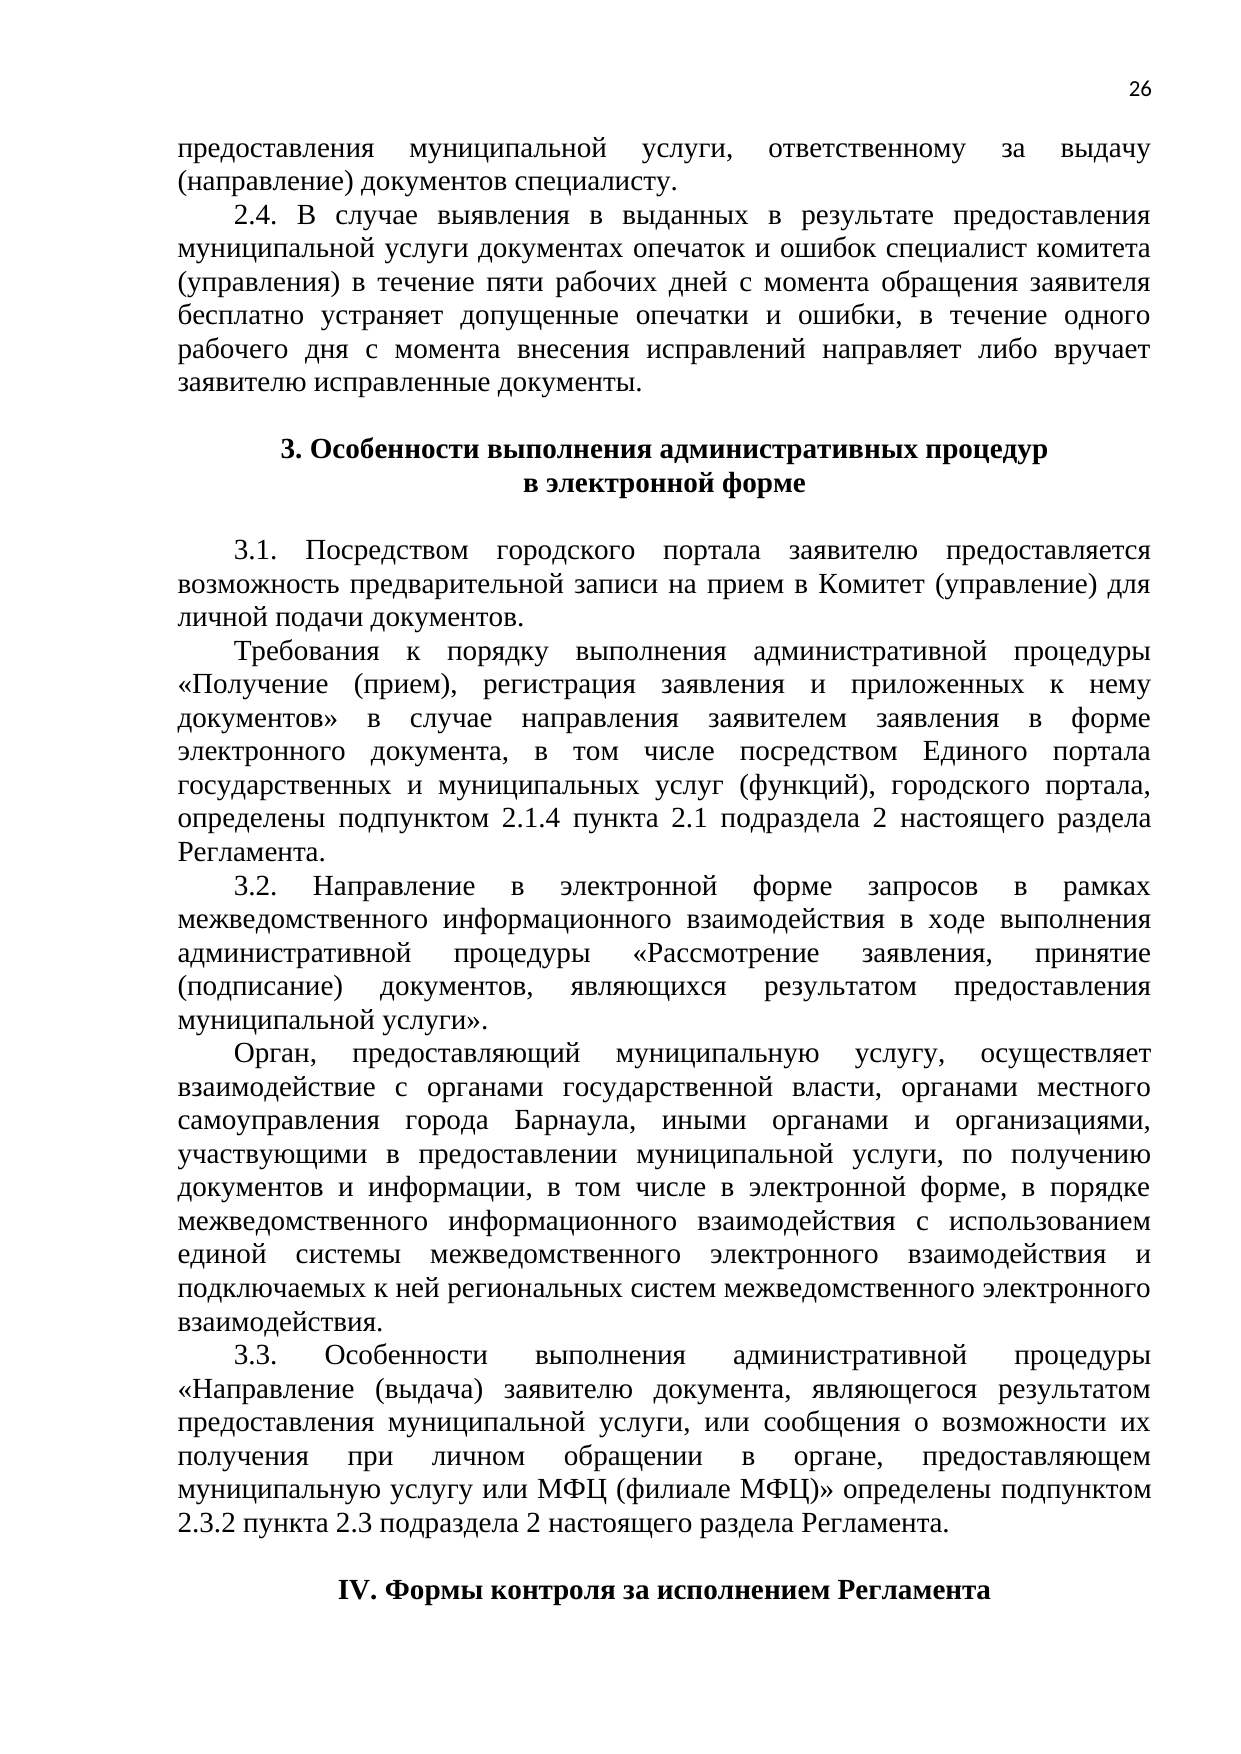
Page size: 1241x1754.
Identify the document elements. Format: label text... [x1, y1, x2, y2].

title 3. Особенности выполнения административных процедур [177, 432, 1152, 465]
text 2.4. В случае выявления в выданных в результате предоставления муниципальной услуги документах опечаток и ошибок специалист комитета (управления) в течение пяти рабочих дней с момента обращения заявителя бесплатно устраняет допущенные опечатки и ошибки, в течение одного рабочего дня с момента внесения исправлений направляет либо вручает заявителю исправленные документы. [177, 197, 1152, 398]
text 3.2. Направление в электронной форме запросов в рамках межведомственного информационного взаимодействия в ходе выполнения административной процедуры «Рассмотрение заявления, принятие (подписание) документов, являющихся результатом предоставления муниципальной услуги». [177, 868, 1152, 1035]
title IV. Формы контроля за исполнением Регламента [177, 1572, 1152, 1606]
text Орган, предоставляющий муниципальную услугу, осуществляет взаимодействие с органами государственной власти, органами местного самоуправления города Барнаула, иными органами и организациями, участвующими в предоставлении муниципальной услуги, по получению документов и информации, в том числе в электронной форме, в порядке межведомственного информационного взаимодействия с использованием единой системы межведомственного электронного взаимодействия и подключаемых к ней региональных систем межведомственного электронного взаимодействия. [177, 1035, 1152, 1337]
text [177, 130, 1152, 197]
text 3.1. Посредством городского портала заявителю предоставляется возможность предварительной записи на прием в Комитет (управление) для личной подачи документов. [177, 532, 1152, 633]
text 3.3. Особенности выполнения административной процедуры «Направление (выдача) заявителю документа, являющегося результатом предоставления муниципальной услуги, или сообщения о возможности их получения при личном обращении в органе, предоставляющем муниципальную услугу или МФЦ (филиале МФЦ)» определены подпунктом 2.3.2 пункта 2.3 подраздела 2 настоящего раздела Регламента. [177, 1337, 1152, 1538]
title в электронной форме [177, 465, 1152, 499]
text Требования к порядку выполнения административной процедуры «Получение (прием), регистрация заявления и приложенных к нему документов» в случае направления заявителем заявления в форме электронного документа, в том числе посредством Единого портала государственных и муниципальных услуг (функций), городского портала, определены подпунктом 2.1.4 пункта 2.1 подраздела 2 настоящего раздела Регламента. [177, 633, 1152, 868]
